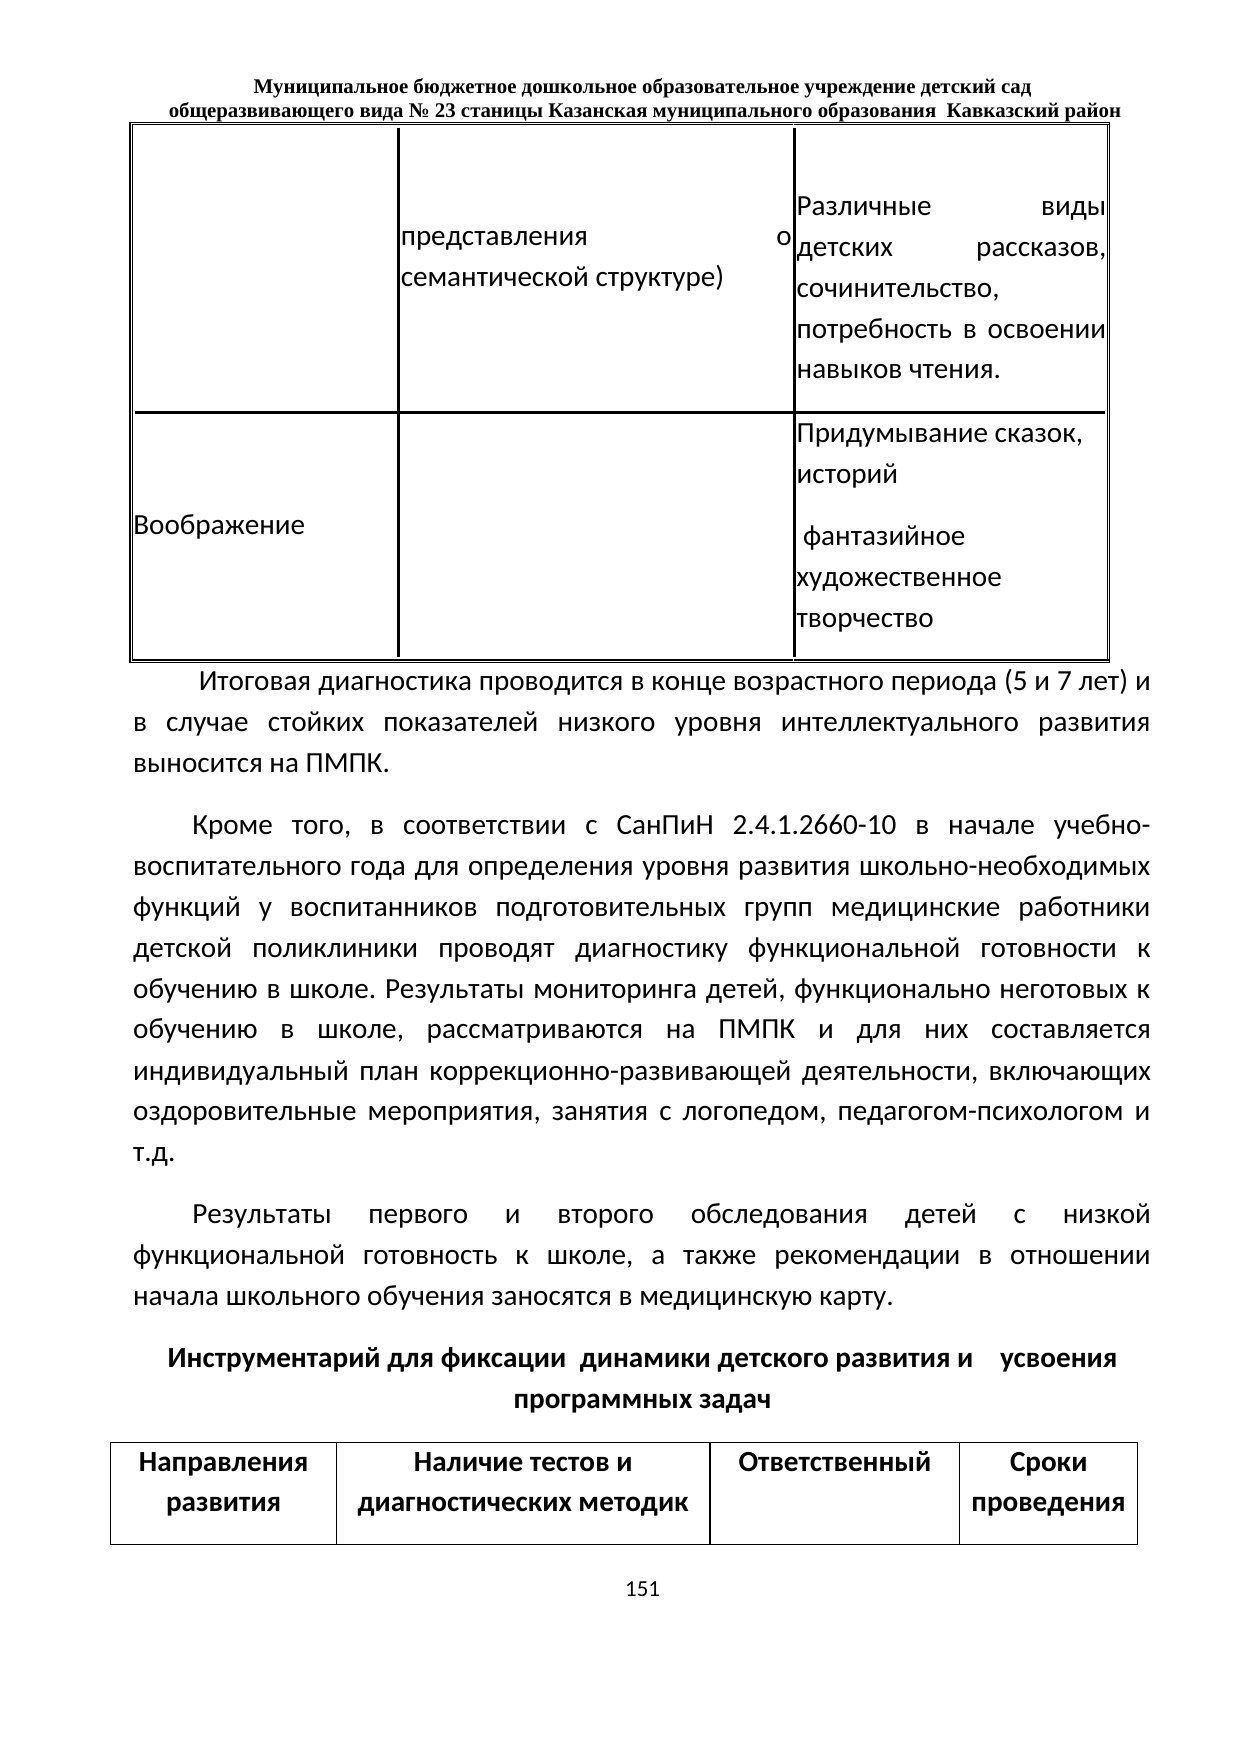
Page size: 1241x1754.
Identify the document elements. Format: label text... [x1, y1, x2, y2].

text Результаты первого и второго обследования детей с низкой функциональной готовность к школе, а также рекомендации в отношении начала школьного обучения заносятся в медицинскую карту. [133, 1195, 1152, 1313]
text Кроме того, в соответствии с СанПиН 2.4.1.2660-10 в начале учебно-воспитательного года для определения уровня развития школьно-необходимых функций у воспитанников подготовительных групп медицинские работники детской поликлиники проводят диагностику функциональной готовности к обучению в школе. Результаты мониторинга детей, функционально неготовых к обучению в школе, рассматриваются на ПМПК и для них составляется индивидуальный план коррекционно-развивающей деятельности, включающих оздоровительные мероприятия, занятия с логопедом, педагогом-психологом и т.д. [133, 806, 1152, 1169]
text Итоговая диагностика проводится в конце возрастного периода (5 и 7 лет) и в случае стойких показателей низкого уровня интеллектуального развития выносится на ПМПК. [133, 662, 1152, 780]
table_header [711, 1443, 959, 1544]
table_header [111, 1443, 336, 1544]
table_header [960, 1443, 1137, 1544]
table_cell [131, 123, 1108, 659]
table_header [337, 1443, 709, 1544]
text Инструментарий для фиксации динамики детского развития и усвоения программных задач [133, 1339, 1152, 1415]
